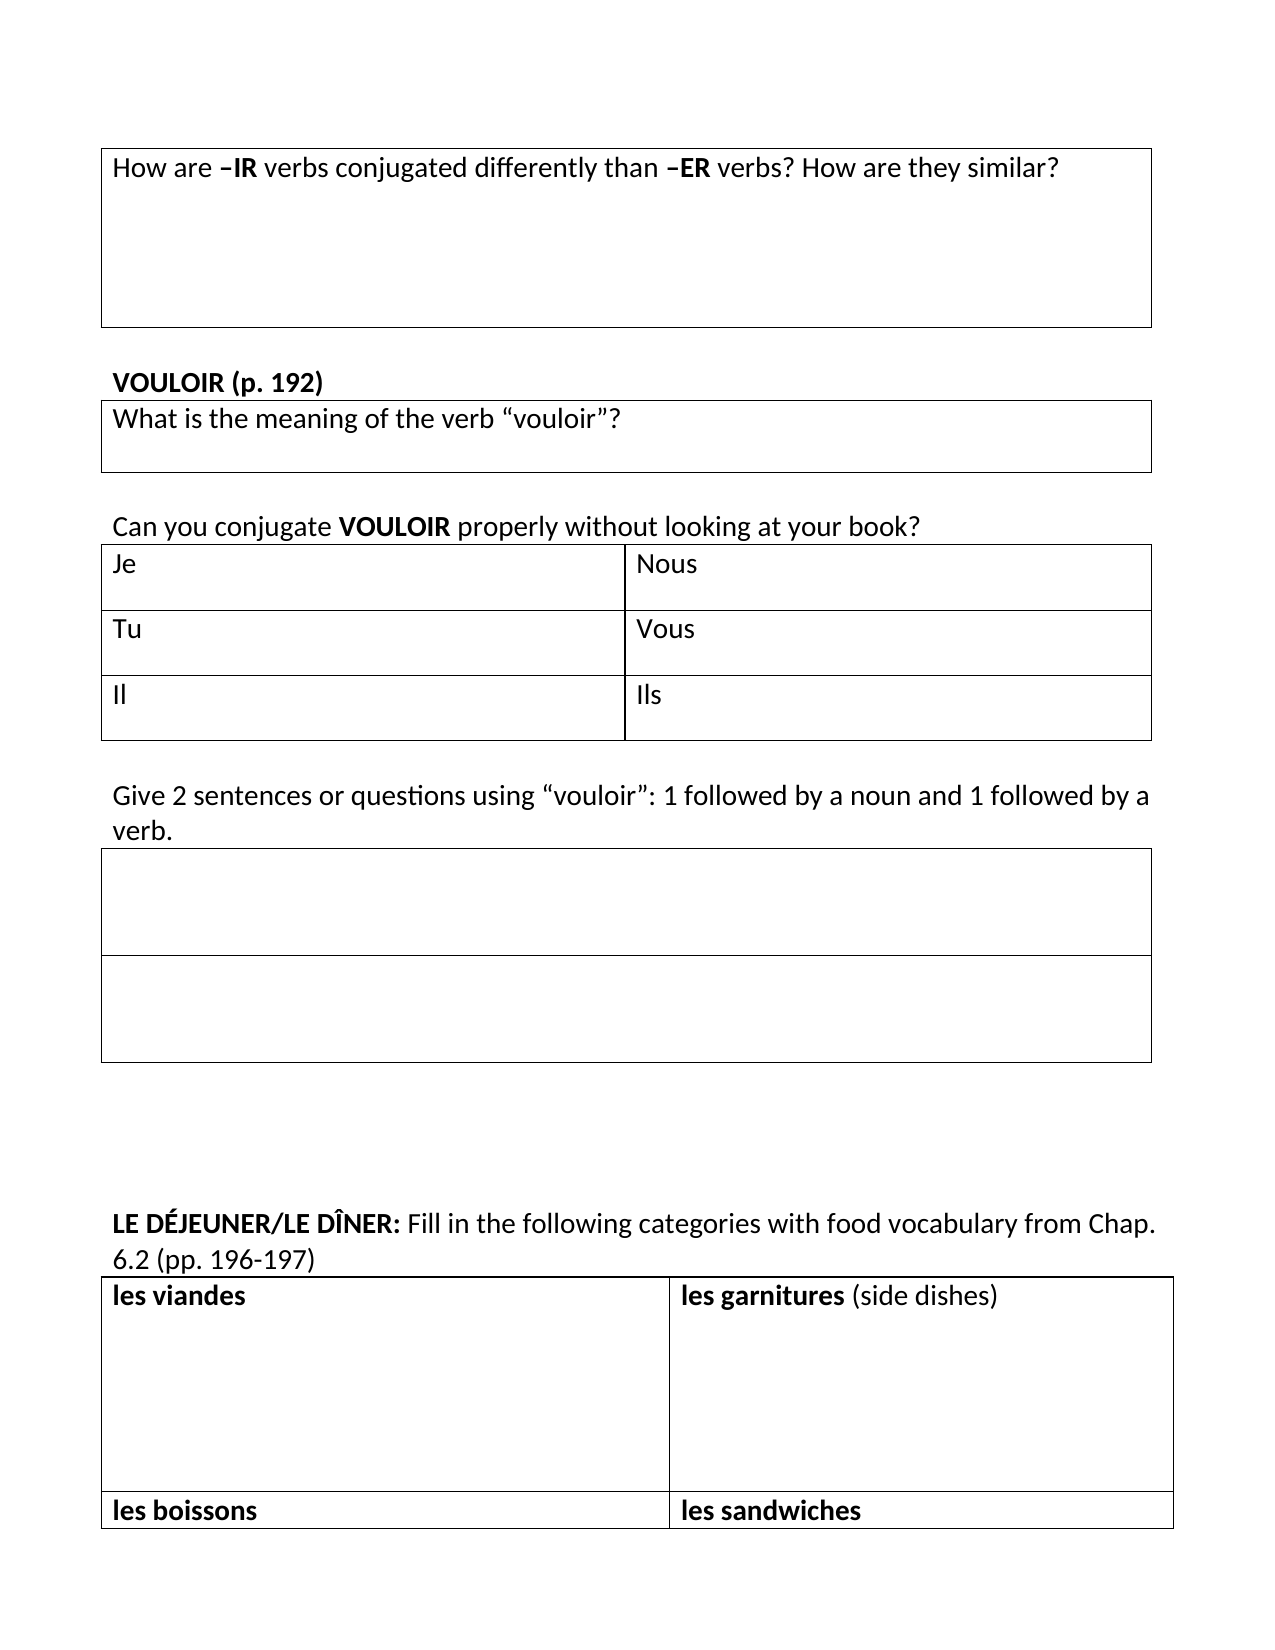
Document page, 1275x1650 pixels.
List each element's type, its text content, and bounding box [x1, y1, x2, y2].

text Can you conjugate VOULOIR properly without looking at your book? [112, 508, 1162, 544]
text VOULOIR (p. 192) [112, 364, 1162, 399]
table_cell Vous [626, 611, 1151, 675]
table_header [102, 849, 1151, 955]
table_header What is the meaning of the verb “vouloir”? [102, 401, 1151, 472]
table_header Je [102, 545, 624, 609]
table_header How are –IR verbs conjugated differently than –ER verbs? How are they similar? [102, 149, 1151, 327]
table_cell les boissons [102, 1492, 669, 1528]
table_cell Tu [102, 611, 624, 675]
table_cell Il [102, 676, 624, 740]
text Give 2 sentences or questions using “vouloir”: 1 followed by a noun and 1 followed by a verb. [112, 777, 1162, 848]
table_cell [102, 956, 1151, 1062]
table_cell les sandwiches [670, 1492, 1173, 1528]
table_cell Ils [626, 676, 1151, 740]
table_header Nous [626, 545, 1151, 609]
text LE DÉJEUNER/LE DÎNER: Fill in the following categories with food vocabulary from Chap. 6.2 (pp. 196-197) [112, 1205, 1162, 1276]
table_header les viandes [102, 1278, 669, 1491]
table_header les garnitures (side dishes) [670, 1278, 1173, 1491]
